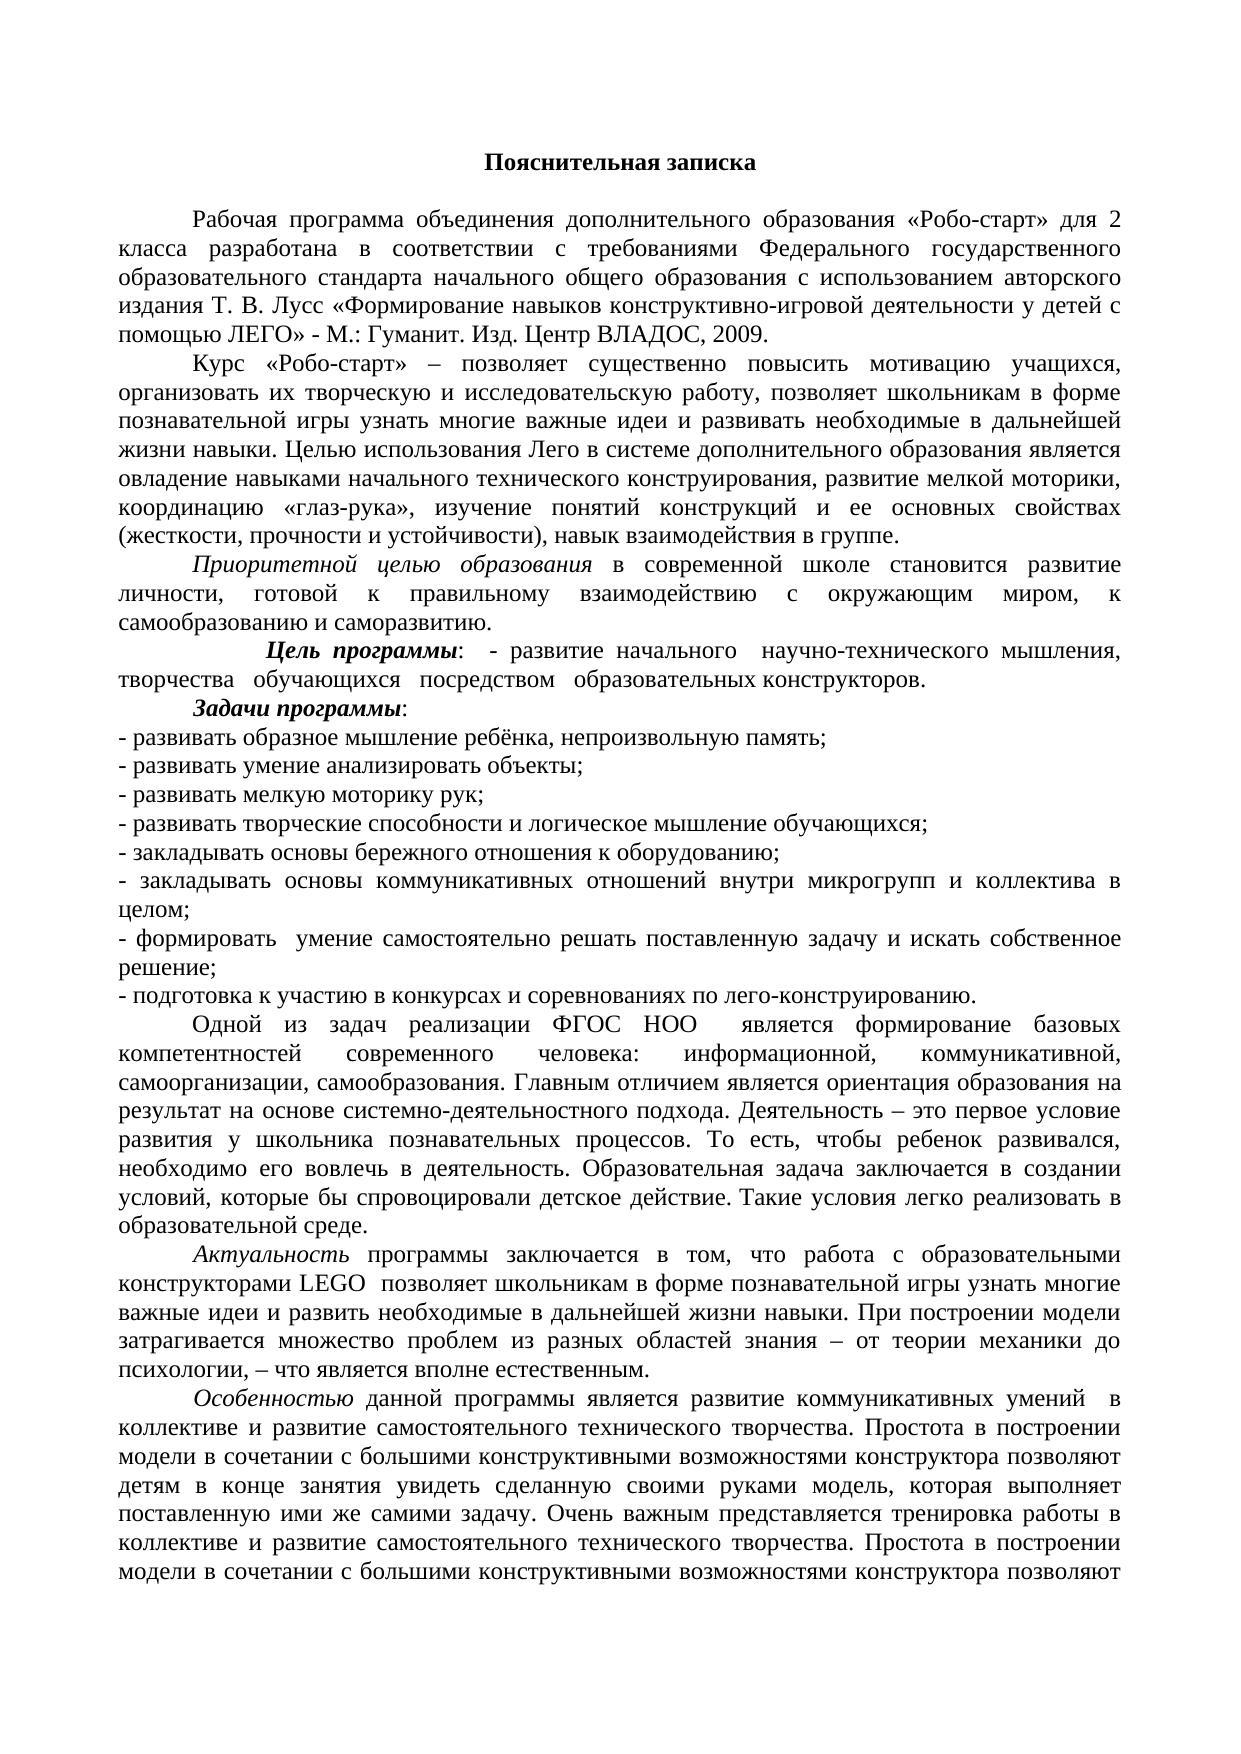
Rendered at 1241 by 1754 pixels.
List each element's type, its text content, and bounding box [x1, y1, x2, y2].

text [118, 1383, 1122, 1585]
text - развивать творческие способности и логическое мышление обучающихся; [118, 808, 1122, 837]
text - развивать мелкую моторику рук; [118, 779, 1122, 808]
text - подготовка к участию в конкурсах и соревнованиях по лего-конструированию. [118, 981, 1122, 1009]
text Рабочая программа объединения дополнительного образования «Робо-старт» для 2 класса разработана в соответствии с требованиями Федерального государственного образовательного стандарта начального общего образования с использованием авторского издания Т. В. Лусс «Формирование навыков конструктивно-игровой деятельности у детей с помощью ЛЕГО» - М.: Гуманит. Изд. Центр ВЛАДОС, 2009. [118, 204, 1122, 348]
text - формировать умение самостоятельно решать поставленную задачу и искать собственное решение; [118, 923, 1122, 981]
text Актуальность программы заключается в том, что работа с образовательными конструкторами LEGO позволяет школьникам в форме познавательной игры узнать многие важные идеи и развить необходимые в дальнейшей жизни навыки. При построении модели затрагивается множество проблем из разных областей знания – от теории механики до психологии, – что является вполне естественным. [118, 1239, 1122, 1383]
text Цель программы: - развитие начального научно-технического мышления, творчества обучающихся посредством образовательных конструкторов. [118, 636, 1122, 693]
text Одной из задач реализации ФГОС НОО является формирование базовых компетентностей современного человека: информационной, коммуникативной, самоорганизации, самообразования. Главным отличием является ориентация образования на результат на основе системно-деятельностного подхода. Деятельность – это первое условие развития у школьника познавательных процессов. То есть, чтобы ребенок развивался, необходимо его вовлечь в деятельность. Образовательная задача заключается в создании условий, которые бы спровоцировали детское действие. Такие условия легко реализовать в образовательной среде. [118, 1009, 1122, 1239]
text Приоритетной целью образования в современной школе становится развитие личности, готовой к правильному взаимодействию с окружающим миром, к самообразованию и саморазвитию. [118, 549, 1122, 636]
text - развивать умение анализировать объекты; [118, 751, 1122, 779]
text - закладывать основы бережного отношения к оборудованию; [118, 837, 1122, 866]
text Пояснительная записка [118, 147, 1122, 176]
text Задачи программы: [118, 693, 1122, 722]
text Курс «Робо-старт» – позволяет существенно повысить мотивацию учащихся, организовать их творческую и исследовательскую работу, позволяет школьникам в форме познавательной игры узнать многие важные идеи и развивать необходимые в дальнейшей жизни навыки. Целью использования Лего в системе дополнительного образования является овладение навыками начального технического конструирования, развитие мелкой моторики, координацию «глаз-рука», изучение понятий конструкций и ее основных свойствах (жесткости, прочности и устойчивости), навык взаимодействия в группе. [118, 348, 1122, 549]
text - закладывать основы коммуникативных отношений внутри микрогрупп и коллектива в целом; [118, 866, 1122, 923]
text - развивать образное мышление ребёнка, непроизвольную память; [118, 722, 1122, 751]
